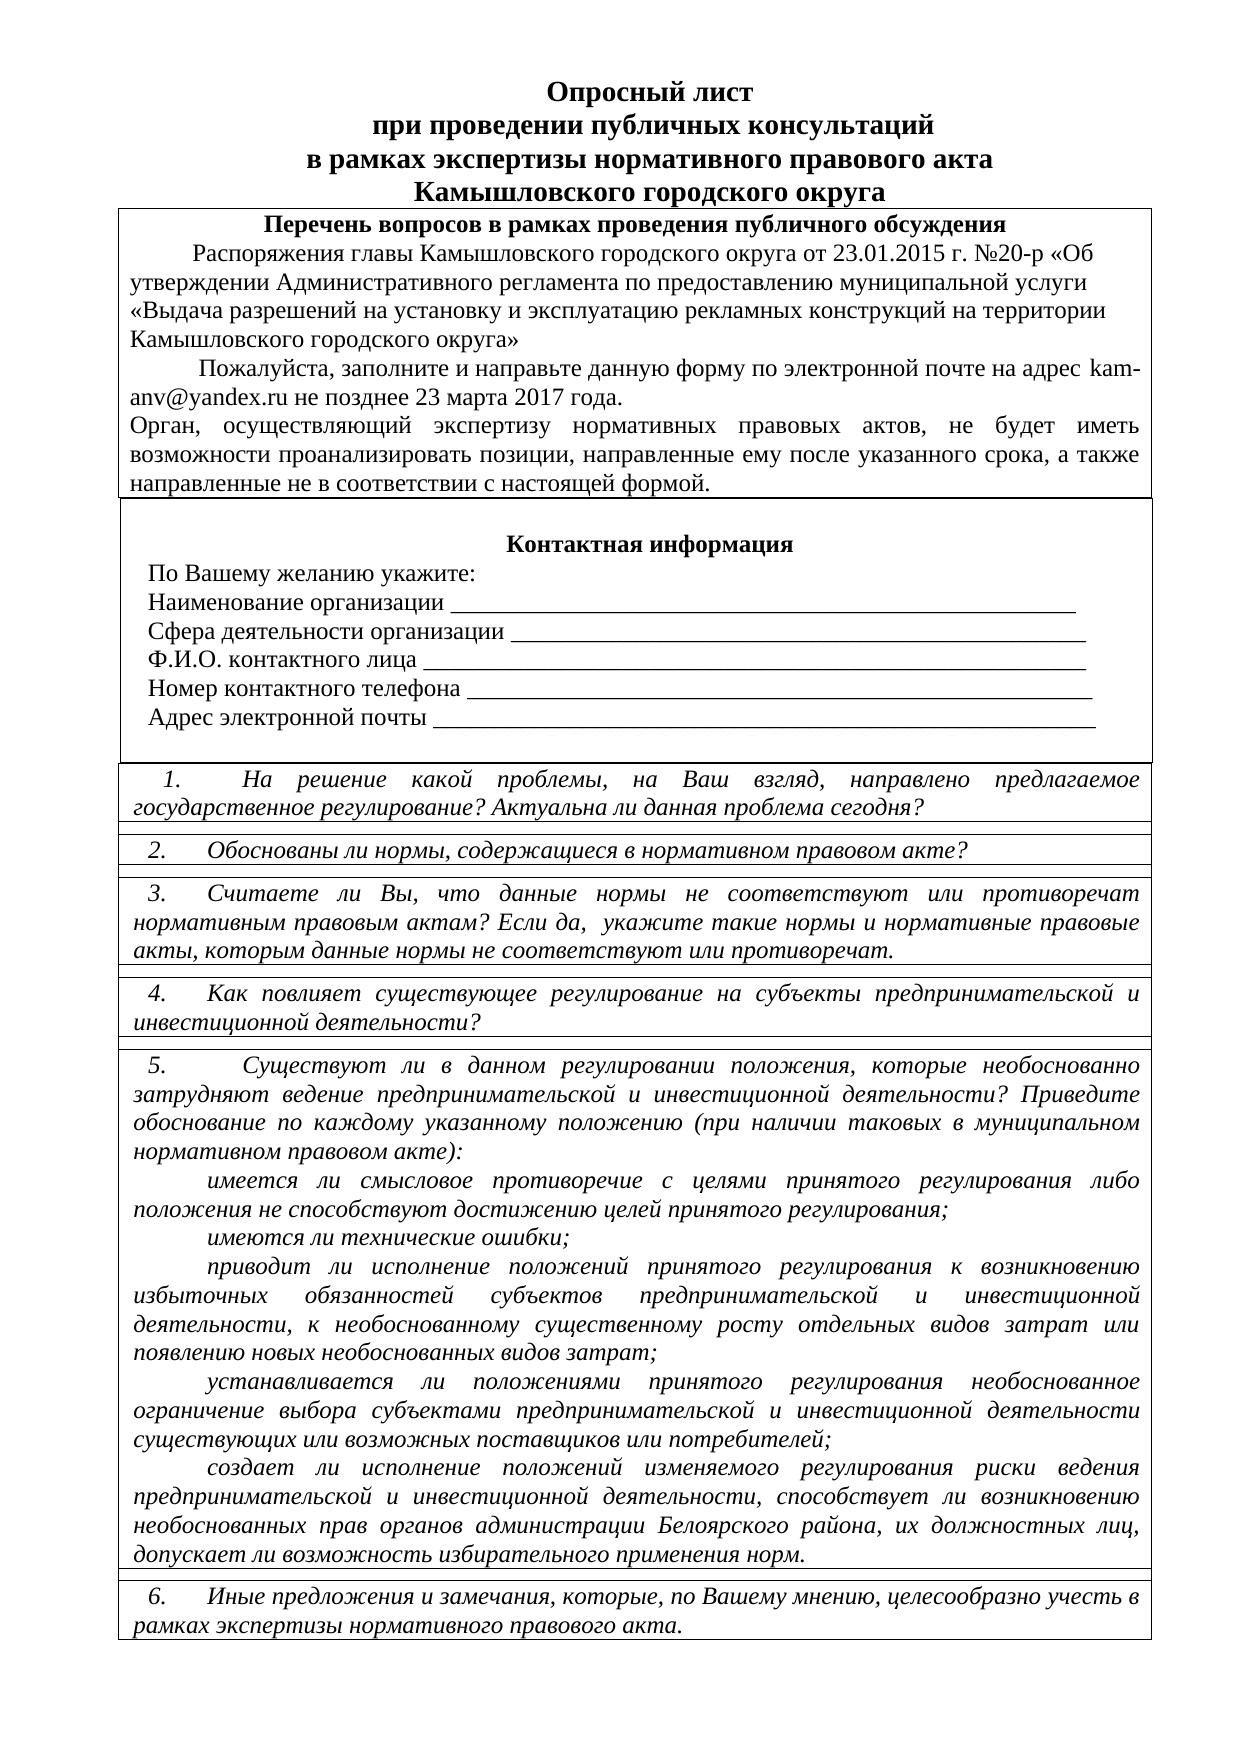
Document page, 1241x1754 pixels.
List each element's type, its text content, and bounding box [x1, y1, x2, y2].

table_cell [119, 865, 1151, 877]
table_cell [119, 965, 1151, 977]
text Камышловского городского округа [148, 174, 1152, 208]
text Наименование организации __________________________________________________ [148, 587, 1152, 616]
table_cell [119, 1037, 1151, 1049]
text Номер контактного телефона __________________________________________________ [148, 673, 1152, 702]
table_cell Как повлияет существующее регулирование на субъекты предпринимательской и инвестиционной деятельности? [119, 978, 1151, 1036]
text в рамках экспертизы нормативного правового акта [148, 141, 1152, 174]
text Сфера деятельности организации ______________________________________________ [148, 616, 1152, 644]
text Ф.И.О. контактного лица _____________________________________________________ [148, 644, 1152, 673]
table_cell Существуют ли в данном регулировании положения, которые необоснованно затрудняют ведение предпринимательской и инвестиционной деятельности? Приведите обоснование по каждому указанному положению (при наличии таковых в муниципальном нормативном правовом акте): имеется ли смысловое противоречие с целями принятого регулирования либо положения не способствуют достижению целей принятого регулирования; имеются ли технические ошибки; приводит ли исполнение положений принятого регулирования к возникновению избыточных обязанностей субъектов предпринимательской и инвестиционной деятельности, к необоснованному существенному росту отдельных видов затрат или появлению новых необоснованных видов затрат; устанавливается ли положениями принятого регулирования необоснованное ограничение выбора субъектами предпринимательской и инвестиционной деятельности существующих или возможных поставщиков или потребителей; создает ли исполнение положений изменяемого регулирования риски ведения предпринимательской и инвестиционной деятельности, способствует ли возникновению необоснованных прав органов администрации Белоярского района, их должностных лиц, допускает ли возможность избирательного применения норм. [119, 1050, 1151, 1567]
table_cell Считаете ли Вы, что данные нормы не соответствуют или противоречат нормативным правовым актам? Если да, укажите такие нормы и нормативные правовые акты, которым данные нормы не соответствуют или противоречат. [119, 878, 1151, 964]
table_cell [119, 1569, 1151, 1580]
text Опросный лист [148, 74, 1152, 107]
table_header Перечень вопросов в рамках проведения публичного обсуждения Распоряжения главы Камышловского городского округа от 23.01.2015 г. №20-р «Об утверждении Административного регламента по предоставлению муниципальной услуги «Выдача разрешений на установку и эксплуатацию рекламных конструкций на территории Камышловского городского округа» Пожалуйста, заполните и направьте данную форму по электронной почте на адрес kam-anv@yandex.ru не позднее 23 марта 2017 года. Орган, осуществляющий экспертизу нормативных правовых актов, не будет иметь возможности проанализировать позиции, направленные ему после указанного срока, а также направленные не в соответствии с настоящей формой. [119, 209, 1151, 497]
table_cell Обоснованы ли нормы, содержащиеся в нормативном правовом акте? [119, 835, 1151, 864]
table_cell Иные предложения и замечания, которые, по Вашему мнению, целесообразно учесть в рамках экспертизы нормативного правового акта. [119, 1581, 1151, 1639]
text Контактная информация [148, 529, 1152, 558]
text По Вашему желанию укажите: [148, 558, 1152, 587]
table_cell [119, 822, 1151, 834]
text при проведении публичных консультаций [148, 107, 1152, 141]
table_header На решение какой проблемы, на Ваш взгляд, направлено предлагаемое государственное регулирование? Актуальна ли данная проблема сегодня? [119, 764, 1151, 821]
text Адрес электронной почты _____________________________________________________ [148, 702, 1152, 731]
